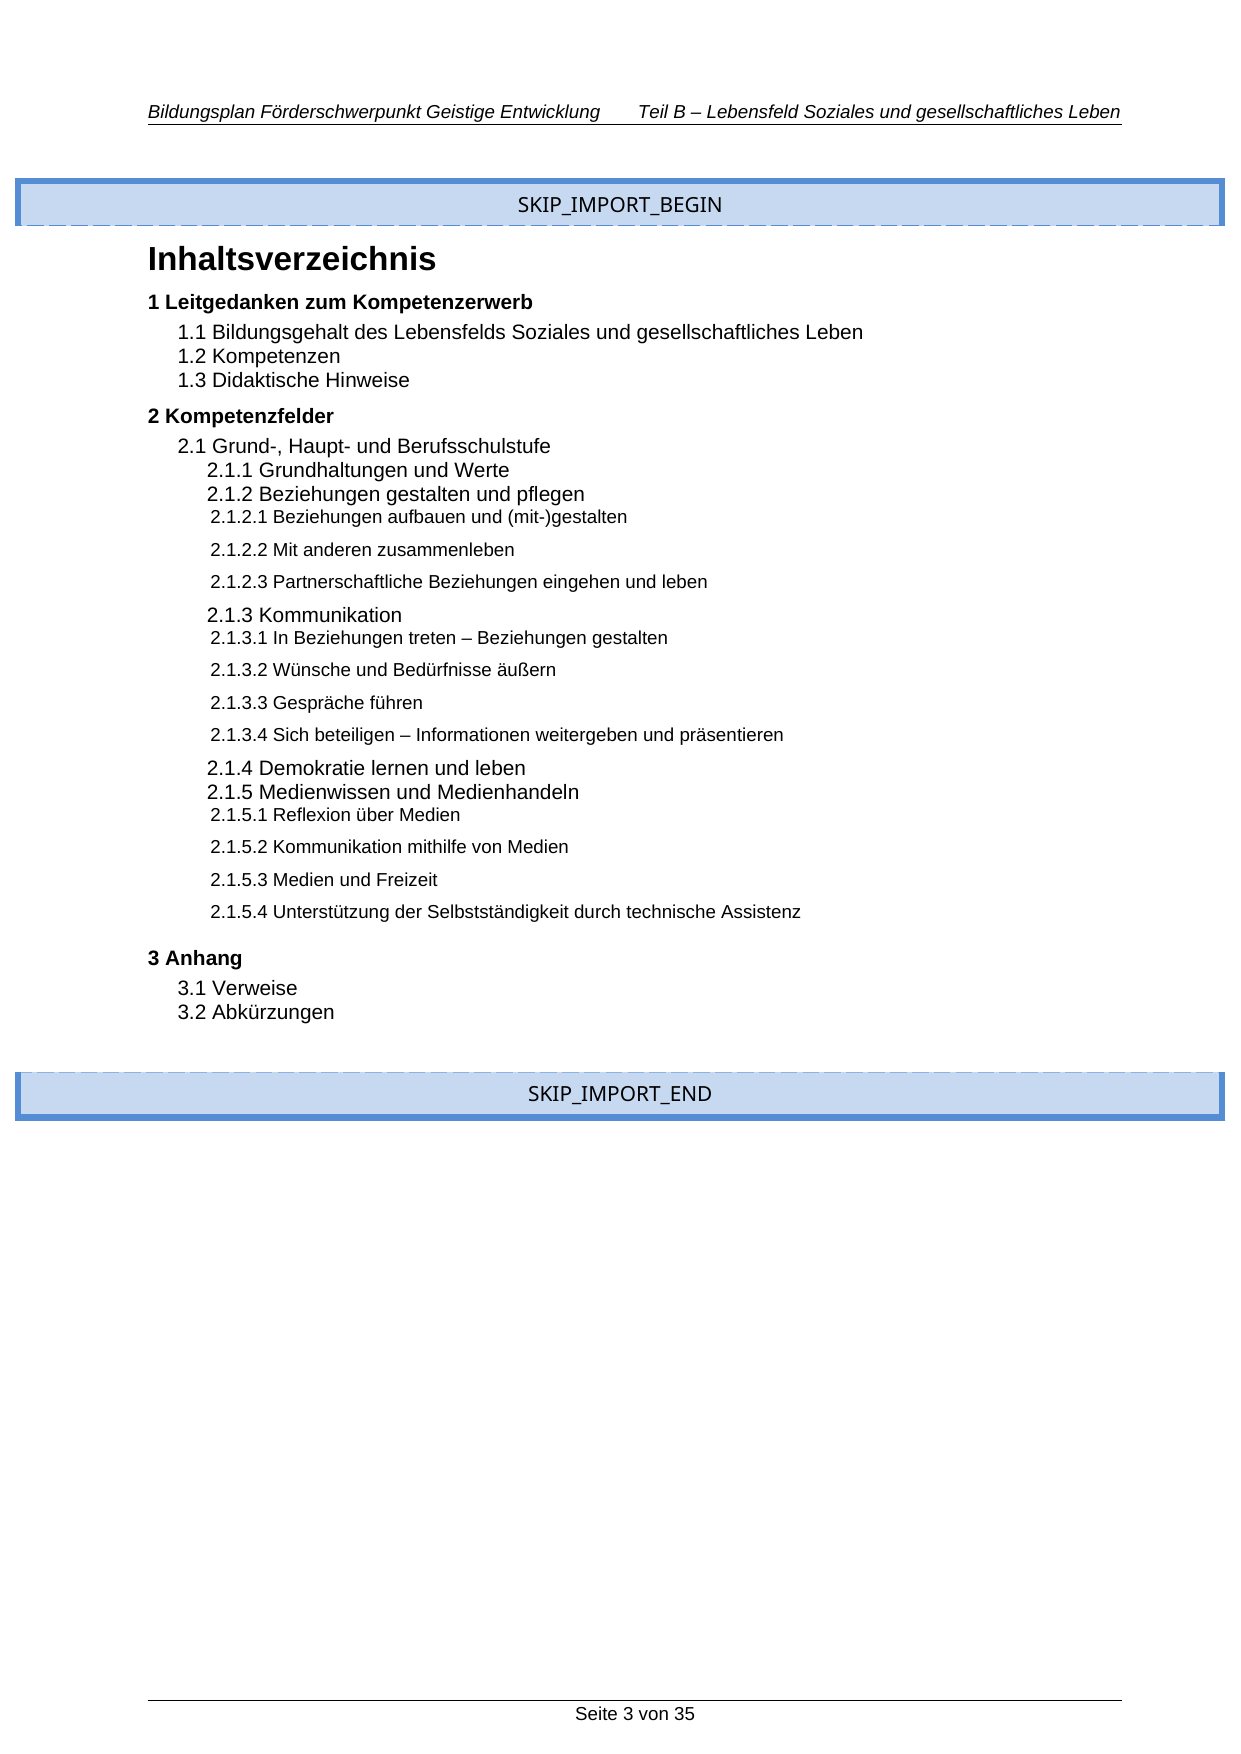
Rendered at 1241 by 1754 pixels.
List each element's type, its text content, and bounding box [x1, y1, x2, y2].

text SKIP_IMPORT_BEGIN [21, 184, 1219, 226]
text SKIP_IMPORT_END [21, 1072, 1219, 1114]
